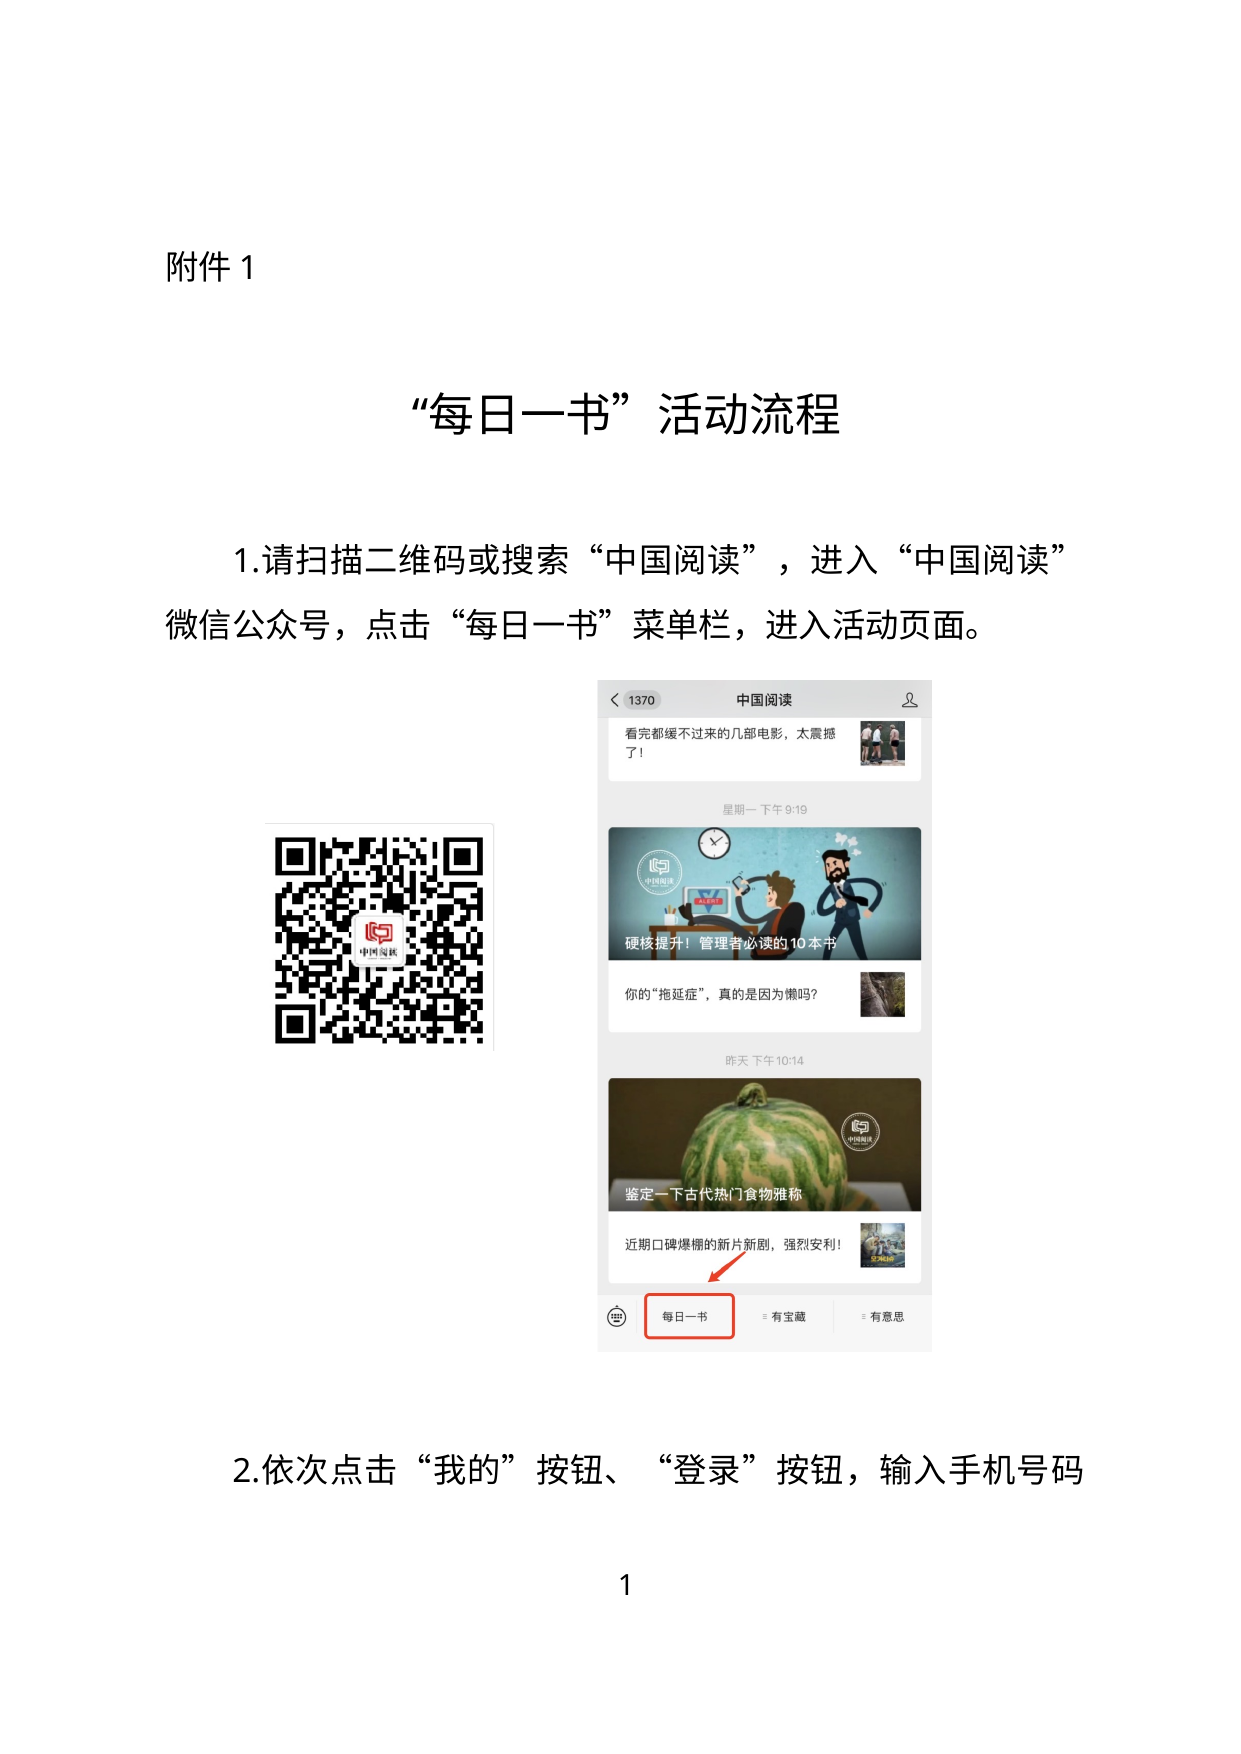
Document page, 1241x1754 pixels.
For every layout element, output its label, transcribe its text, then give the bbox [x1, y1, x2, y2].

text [165, 1435, 1087, 1500]
picture [597, 680, 934, 1352]
text 附件1 [165, 233, 1087, 298]
picture [265, 823, 495, 1051]
text 1.请扫描二维码或搜索“中国阅读”，进入“中国阅读”微信公众号，点击“每日一书”菜单栏，进入活动页面。 [165, 525, 1087, 655]
text “每日一书”活动流程 [165, 363, 1087, 460]
